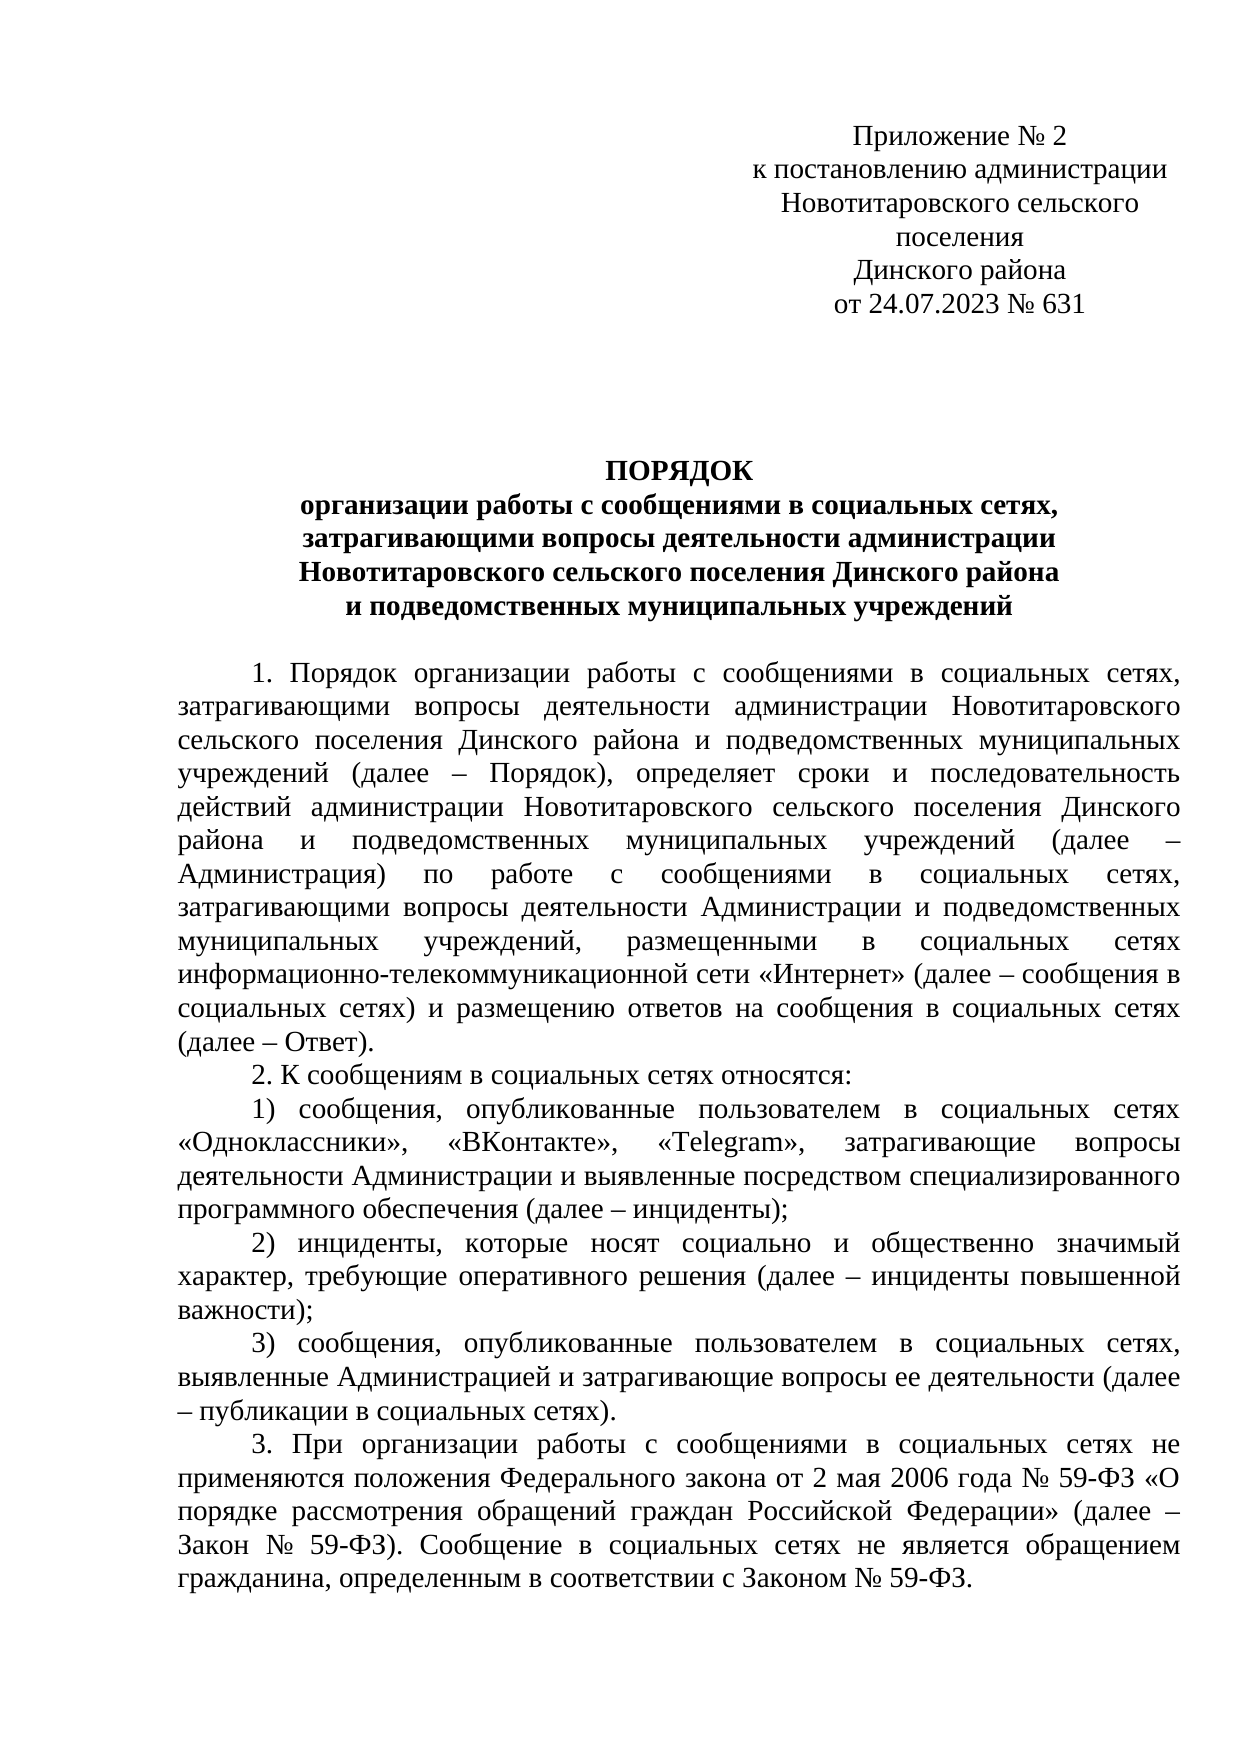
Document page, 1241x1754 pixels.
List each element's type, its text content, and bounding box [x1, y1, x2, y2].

text Динского района [738, 252, 1181, 286]
text ПОРЯДОК [177, 453, 1181, 487]
text и подведомственных муниципальных учреждений [177, 588, 1181, 621]
text 1) сообщения, опубликованные пользователем в социальных сетях «Одноклассники», «ВКонтакте», «Telegram», затрагивающие вопросы деятельности Администрации и выявленные посредством специализированного программного обеспечения (далее – инциденты); [177, 1091, 1181, 1225]
text 1. Порядок организации работы с сообщениями в социальных сетях, затрагивающими вопросы деятельности администрации Новотитаровского сельского поселения Динского района и подведомственных муниципальных учреждений (далее – Порядок), определяет сроки и последовательность действий администрации Новотитаровского сельского поселения Динского района и подведомственных муниципальных учреждений (далее – Администрация) по работе с сообщениями в социальных сетях, затрагивающими вопросы деятельности Администрации и подведомственных муниципальных учреждений, размещенными в социальных сетях информационно-телекоммуникационной сети «Интернет» (далее – сообщения в социальных сетях) и размещению ответов на сообщения в социальных сетях (далее – Ответ). [177, 655, 1181, 1057]
text 2) инциденты, которые носят социально и общественно значимый характер, требующие оперативного решения (далее – инциденты повышенной важности); [177, 1225, 1181, 1326]
text 2. К сообщениям в социальных сетях относятся: [177, 1057, 1181, 1091]
text Новотитаровского сельского поселения Динского района [177, 554, 1181, 588]
text Приложение № 2 [738, 118, 1181, 152]
text к постановлению администрации [738, 152, 1181, 185]
text затрагивающими вопросы деятельности администрации [177, 521, 1181, 554]
text от 24.07.2023 № 631 [738, 286, 1181, 319]
text 3) сообщения, опубликованные пользователем в социальных сетях, выявленные Администрацией и затрагивающие вопросы ее деятельности (далее – публикации в социальных сетях). [177, 1326, 1181, 1426]
text организации работы с сообщениями в социальных сетях, [177, 487, 1181, 521]
text 3. При организации работы с сообщениями в социальных сетях не применяются положения Федерального закона от 2 мая 2006 года № 59-ФЗ «О порядке рассмотрения обращений граждан Российской Федерации» (далее – Закон № 59-ФЗ). Сообщение в социальных сетях не является обращением гражданина, определенным в соответствии с Законом № 59-ФЗ. [177, 1426, 1181, 1594]
text Новотитаровского сельского поселения [738, 185, 1181, 252]
